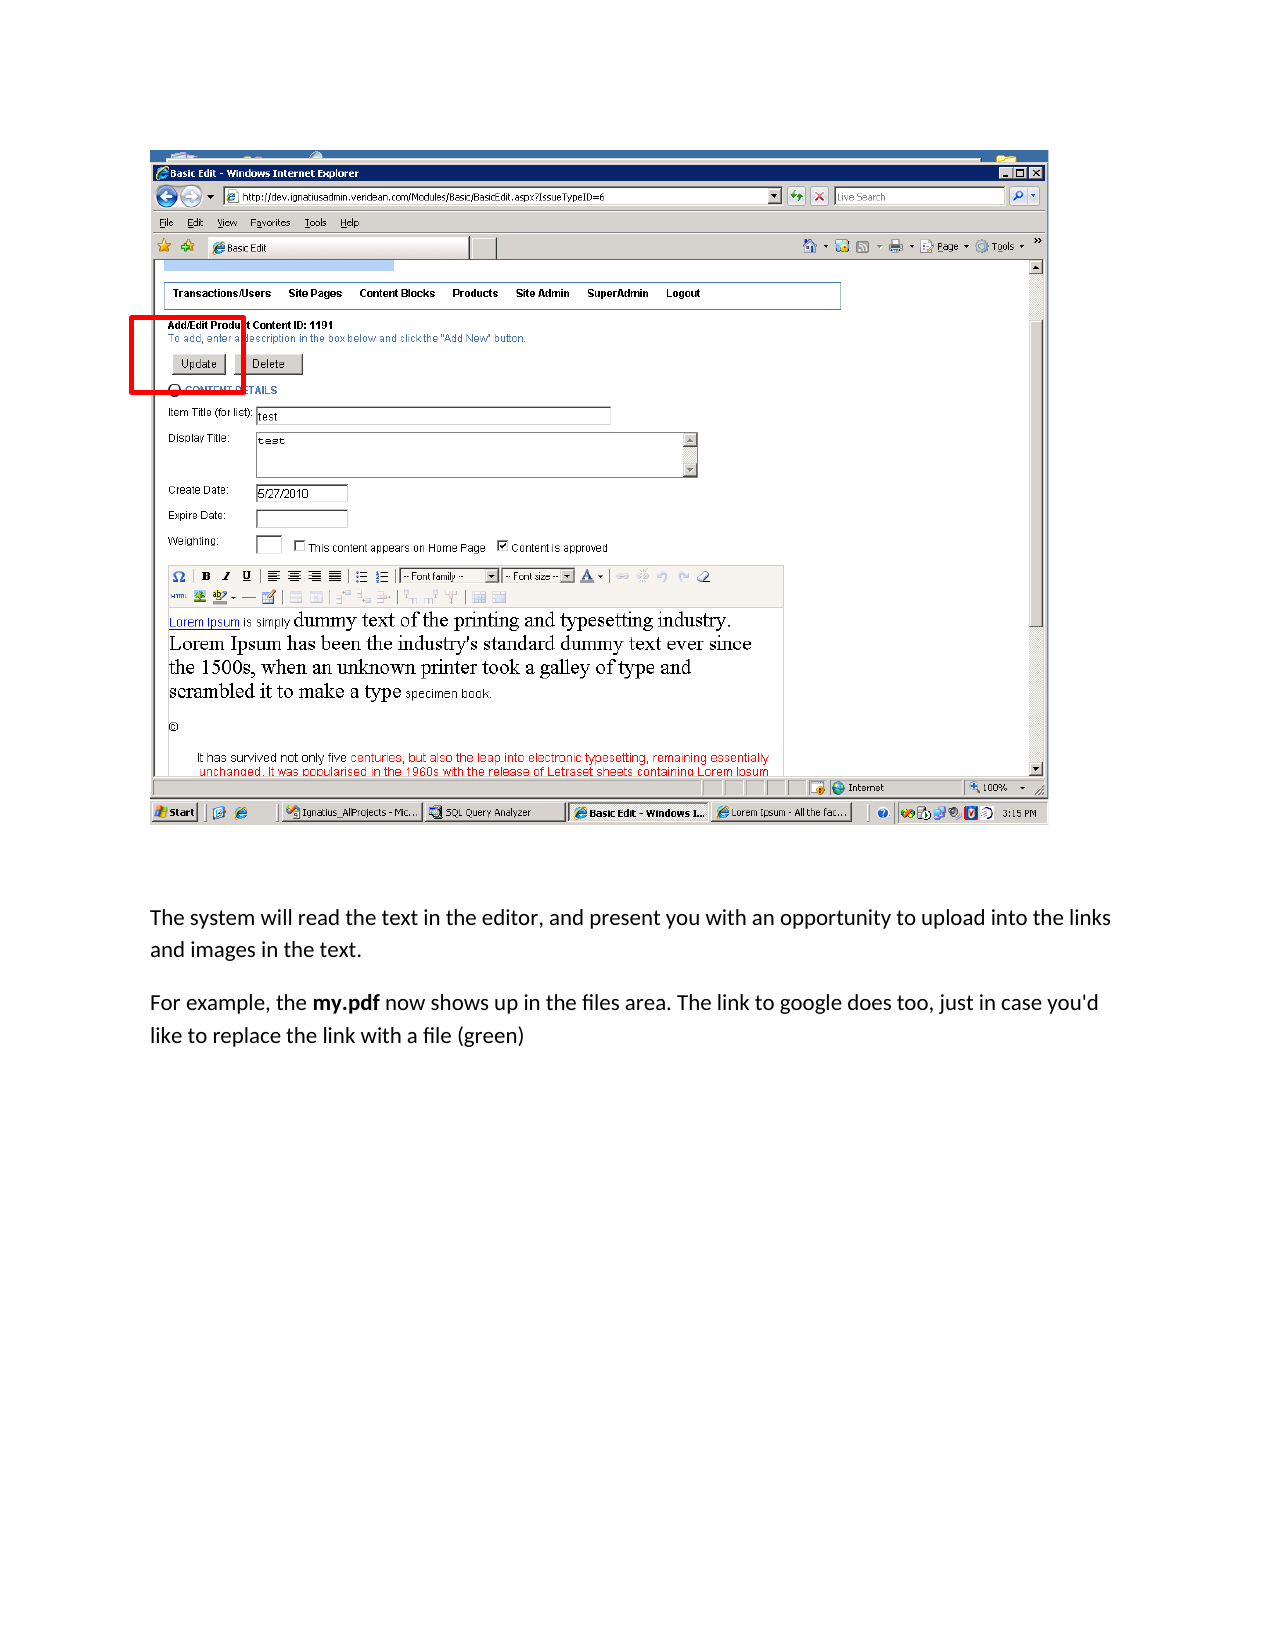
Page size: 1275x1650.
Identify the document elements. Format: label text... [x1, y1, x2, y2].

text For example, the my.pdf now shows up in the files area. The link to google does too, just in case you'd like to replace the link with a file (green) [150, 988, 1125, 1049]
text The system will read the text in the editor, and present you with an opportunity to upload into the links and images in the text. [150, 903, 1125, 963]
picture [150, 320, 241, 390]
picture [150, 150, 1049, 825]
